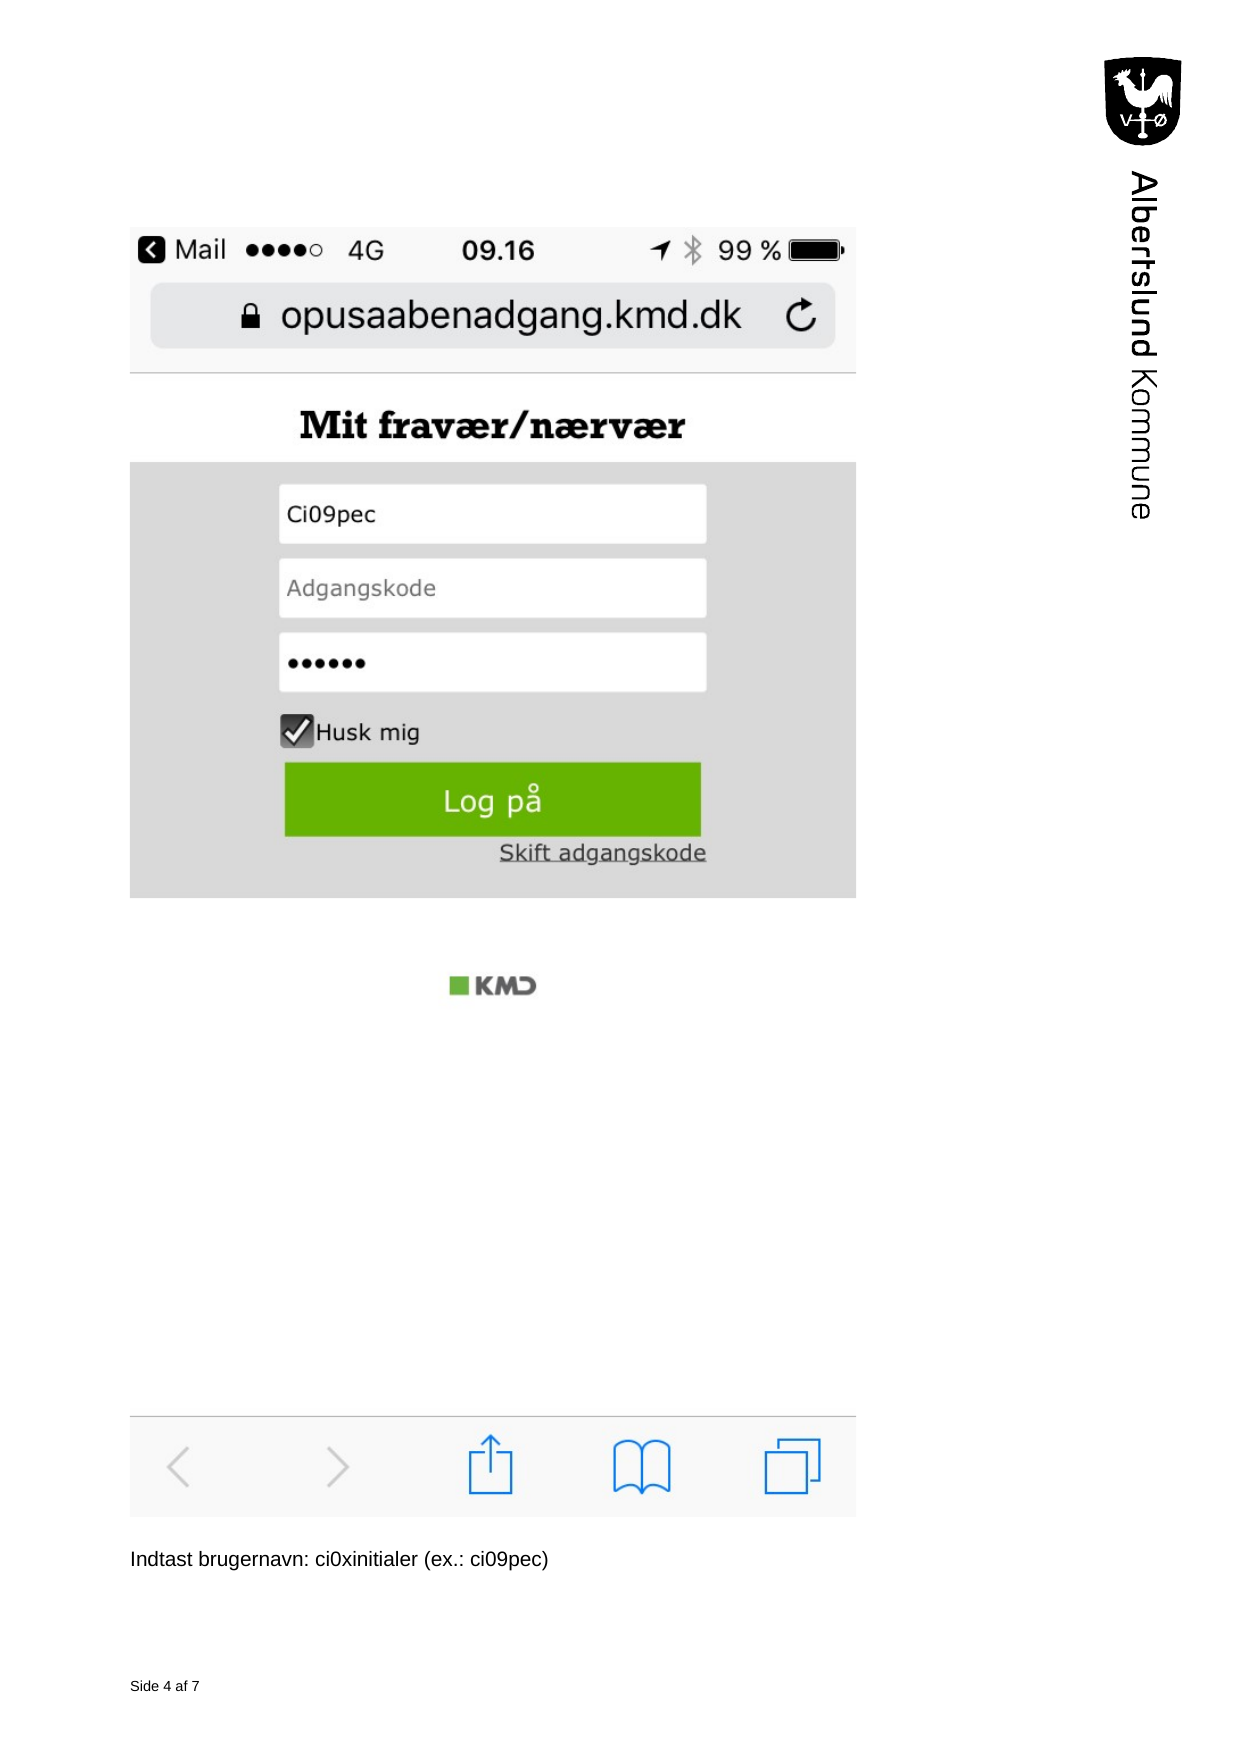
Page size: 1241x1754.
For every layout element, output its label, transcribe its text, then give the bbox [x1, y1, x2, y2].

picture [129, 227, 857, 1517]
text Indtast brugernavn: ci0xinitialer (ex.: ci09pec) [130, 1544, 856, 1571]
